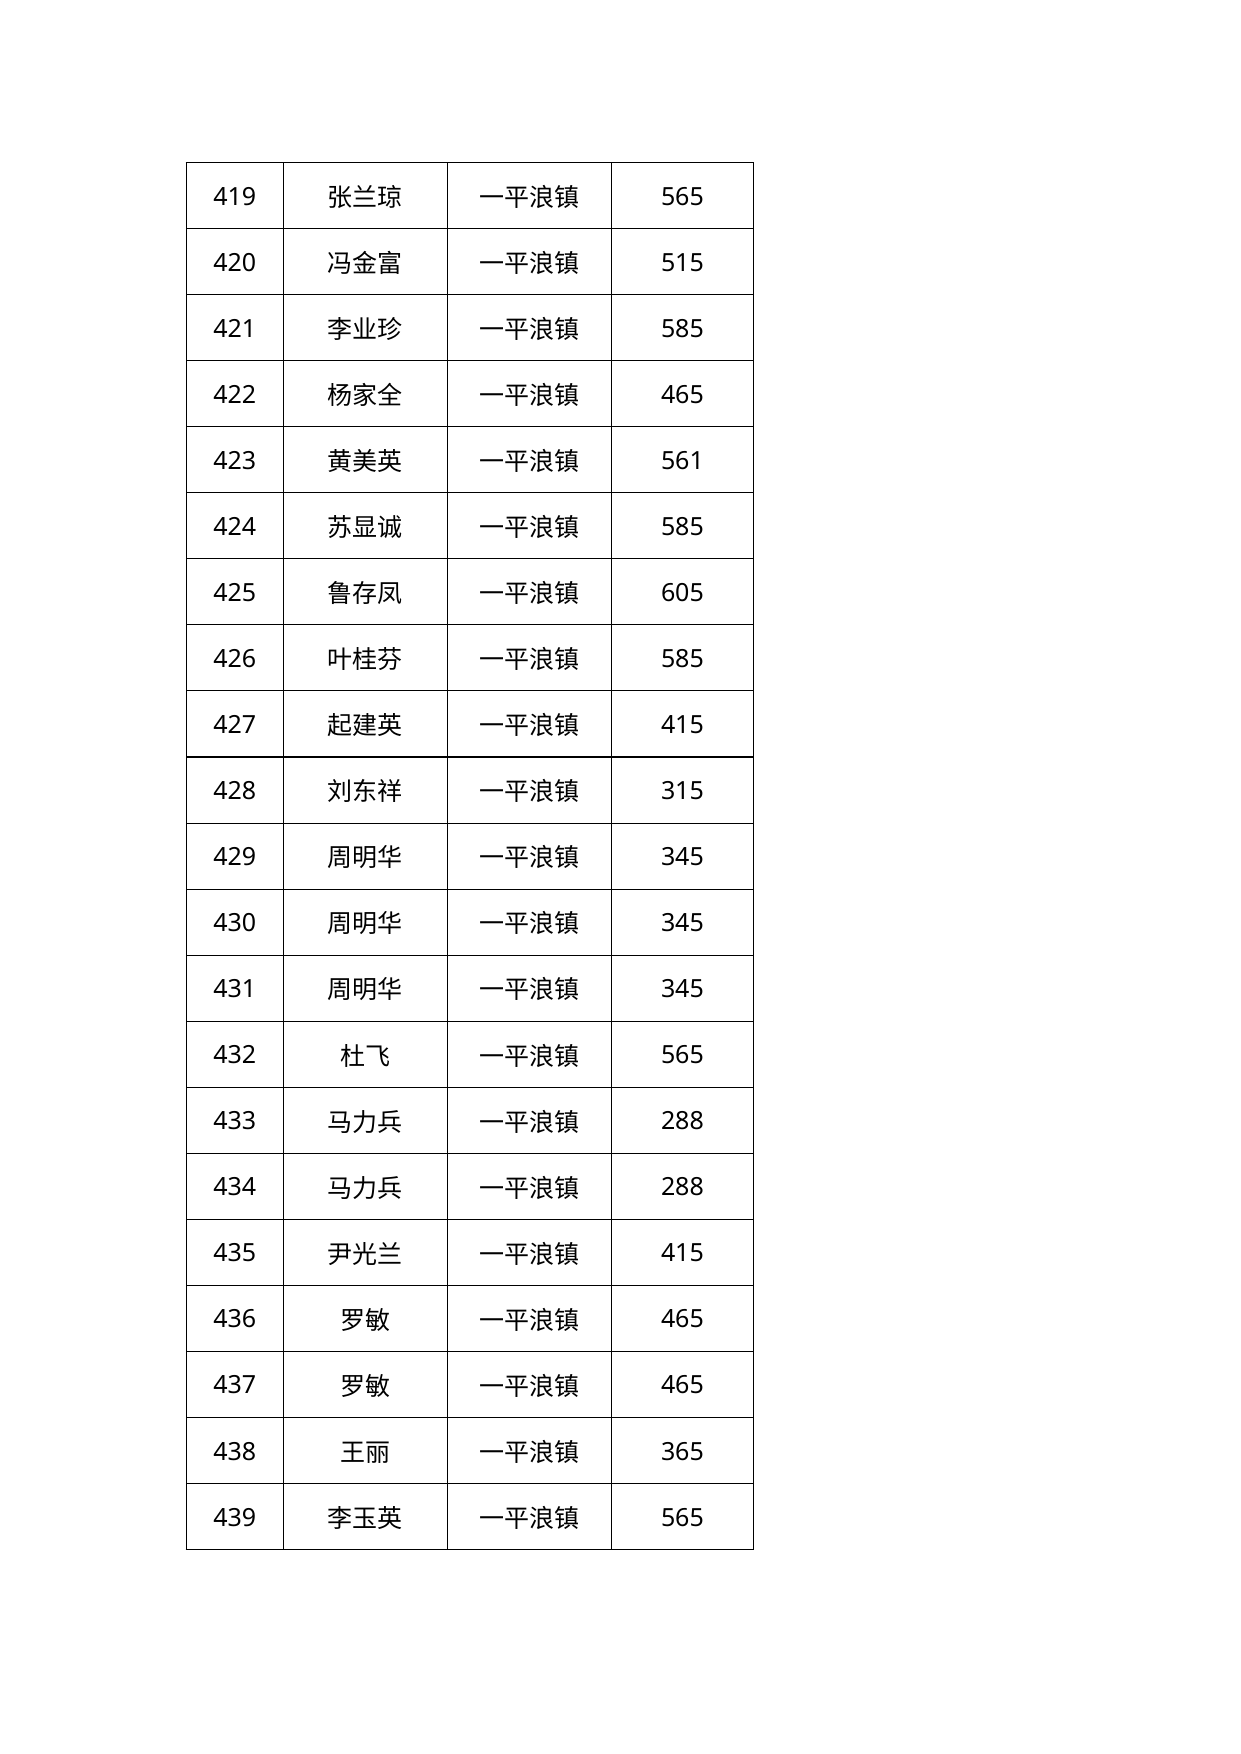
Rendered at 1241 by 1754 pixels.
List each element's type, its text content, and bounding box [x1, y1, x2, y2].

table_cell 周明华 [284, 890, 447, 954]
table_cell 马力兵 [284, 1088, 447, 1153]
table_cell 438 [187, 1418, 283, 1483]
table_cell 436 [187, 1286, 283, 1351]
table_cell 430 [187, 890, 283, 954]
table_cell 365 [612, 1418, 753, 1483]
table_cell 刘东祥 [284, 758, 447, 822]
table_cell 李玉英 [284, 1484, 447, 1549]
table_cell 415 [612, 691, 753, 756]
table_cell 420 [187, 229, 283, 294]
table_cell 一平浪镇 [448, 559, 611, 624]
table_cell 起建英 [284, 691, 447, 756]
table_cell 425 [187, 559, 283, 624]
table_cell 一平浪镇 [448, 956, 611, 1021]
table_cell 鲁存凤 [284, 559, 447, 624]
table_cell 周明华 [284, 956, 447, 1021]
table_cell 421 [187, 295, 283, 360]
table_cell 一平浪镇 [448, 427, 611, 492]
table_cell 一平浪镇 [448, 1286, 611, 1351]
table_cell 465 [612, 1352, 753, 1417]
table_cell 一平浪镇 [448, 1418, 611, 1483]
table_cell 428 [187, 758, 283, 822]
table_cell 423 [187, 427, 283, 492]
table_cell 一平浪镇 [448, 625, 611, 690]
table_cell 585 [612, 493, 753, 558]
table_cell 415 [612, 1220, 753, 1285]
table_cell 一平浪镇 [448, 295, 611, 360]
table_cell 一平浪镇 [448, 229, 611, 294]
table_cell 马力兵 [284, 1154, 447, 1219]
table_cell 585 [612, 625, 753, 690]
table_cell 杨家全 [284, 361, 447, 426]
table_cell 431 [187, 956, 283, 1021]
table_cell 565 [612, 163, 753, 228]
table_cell 288 [612, 1088, 753, 1153]
table_cell 288 [612, 1154, 753, 1219]
table_cell 张兰琼 [284, 163, 447, 228]
table_cell 一平浪镇 [448, 691, 611, 756]
table_cell 尹光兰 [284, 1220, 447, 1285]
table_cell 一平浪镇 [448, 824, 611, 888]
table_cell 罗敏 [284, 1286, 447, 1351]
table_cell 王丽 [284, 1418, 447, 1483]
table_cell 345 [612, 956, 753, 1021]
table_cell 585 [612, 295, 753, 360]
table_cell 515 [612, 229, 753, 294]
table_cell 一平浪镇 [448, 361, 611, 426]
table_cell 435 [187, 1220, 283, 1285]
table_cell 李业珍 [284, 295, 447, 360]
table_cell 罗敏 [284, 1352, 447, 1417]
table_cell 565 [612, 1022, 753, 1087]
table_cell 429 [187, 824, 283, 888]
table_cell 315 [612, 758, 753, 822]
table_cell 一平浪镇 [448, 758, 611, 822]
table_cell 345 [612, 824, 753, 888]
table_cell 一平浪镇 [448, 1352, 611, 1417]
table_cell 345 [612, 890, 753, 954]
table_cell 427 [187, 691, 283, 756]
table_cell 一平浪镇 [448, 163, 611, 228]
table_cell 苏显诚 [284, 493, 447, 558]
table_cell 一平浪镇 [448, 890, 611, 954]
table_cell 426 [187, 625, 283, 690]
table_cell 424 [187, 493, 283, 558]
table_cell 杜飞 [284, 1022, 447, 1087]
table_cell 439 [187, 1484, 283, 1549]
table_cell 冯金富 [284, 229, 447, 294]
table_cell 437 [187, 1352, 283, 1417]
table_cell 一平浪镇 [448, 1154, 611, 1219]
table_cell 433 [187, 1088, 283, 1153]
table_cell 419 [187, 163, 283, 228]
table_cell 422 [187, 361, 283, 426]
table_cell 一平浪镇 [448, 1484, 611, 1549]
table_cell 一平浪镇 [448, 1220, 611, 1285]
table_cell 561 [612, 427, 753, 492]
table_cell 一平浪镇 [448, 1022, 611, 1087]
table_cell 一平浪镇 [448, 493, 611, 558]
table_cell 一平浪镇 [448, 1088, 611, 1153]
table_cell 434 [187, 1154, 283, 1219]
table_cell 465 [612, 361, 753, 426]
table_cell 黄美英 [284, 427, 447, 492]
table_cell 465 [612, 1286, 753, 1351]
table_cell 605 [612, 559, 753, 624]
table_cell 432 [187, 1022, 283, 1087]
table_cell 叶桂芬 [284, 625, 447, 690]
table_cell 565 [612, 1484, 753, 1549]
table_cell 周明华 [284, 824, 447, 888]
